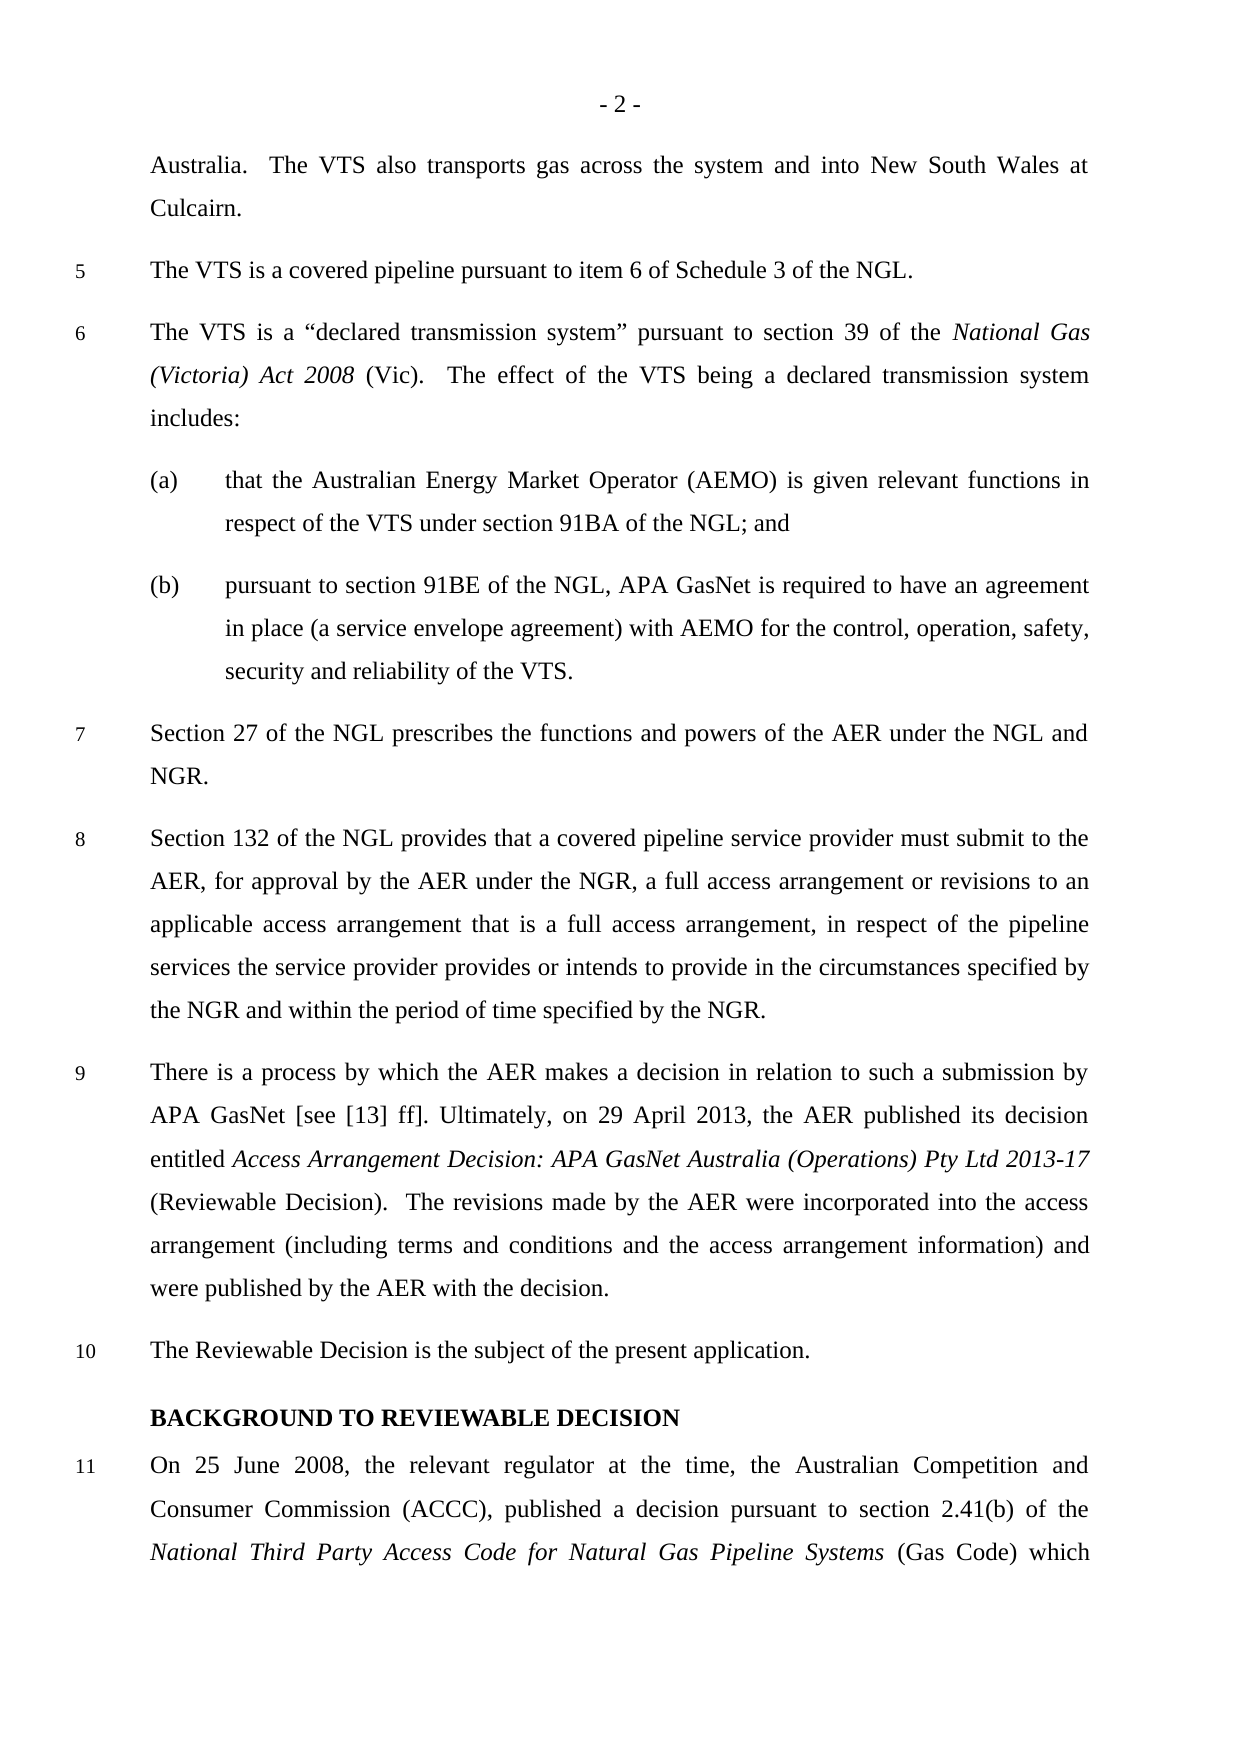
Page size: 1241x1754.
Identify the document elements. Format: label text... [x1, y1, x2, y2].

subtitle BACKGROUND TO REVIEWABLE DECISION [150, 1403, 1090, 1432]
text The Reviewable Decision is the subject of the present application. [75, 1335, 1090, 1364]
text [75, 150, 1090, 222]
text Section 132 of the NGL provides that a covered pipeline service provider must submit to the AER, for approval by the AER under the NGR, a full access arrangement or revisions to an applicable access arrangement that is a full access arrangement, in respect of the pipeline services the service provider provides or intends to provide in the circumstances specified by the NGR and within the period of time specified by the NGR. [75, 823, 1090, 1024]
text The VTS is a covered pipeline pursuant to item 6 of Schedule 3 of the NGL. [75, 255, 1090, 284]
list (a) that the Australian Energy Market Operator (AEMO) is given relevant functions in respect of the VTS under section 91BA of the NGL; and [150, 465, 1090, 537]
text The VTS is a “declared transmission system” pursuant to section 39 of the National Gas () Act 2008 (Vic). The effect of the VTS being a declared transmission system includes: [75, 317, 1090, 432]
list (b) pursuant to section 91BE of the NGL, APA GasNet is required to have an agreement in place (a service envelope agreement) with AEMO for the control, operation, safety, security and reliability of the VTS. [150, 570, 1090, 685]
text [75, 1451, 1090, 1566]
text There is a process by which the AER makes a decision in relation to such a submission by APA GasNet [see [13] ff]. Ultimately, on 29 April 2013, the AER published its decision entitled Access Arrangement Decision: APA GasNet (Operations) Pty Ltd 2013-17 (Reviewable Decision). The revisions made by the AER were incorporated into the access arrangement (including terms and conditions and the access arrangement information) and were published by the AER with the decision. [75, 1057, 1090, 1302]
text Section 27 of the NGL prescribes the functions and powers of the AER under the NGL and NGR. [75, 718, 1090, 790]
